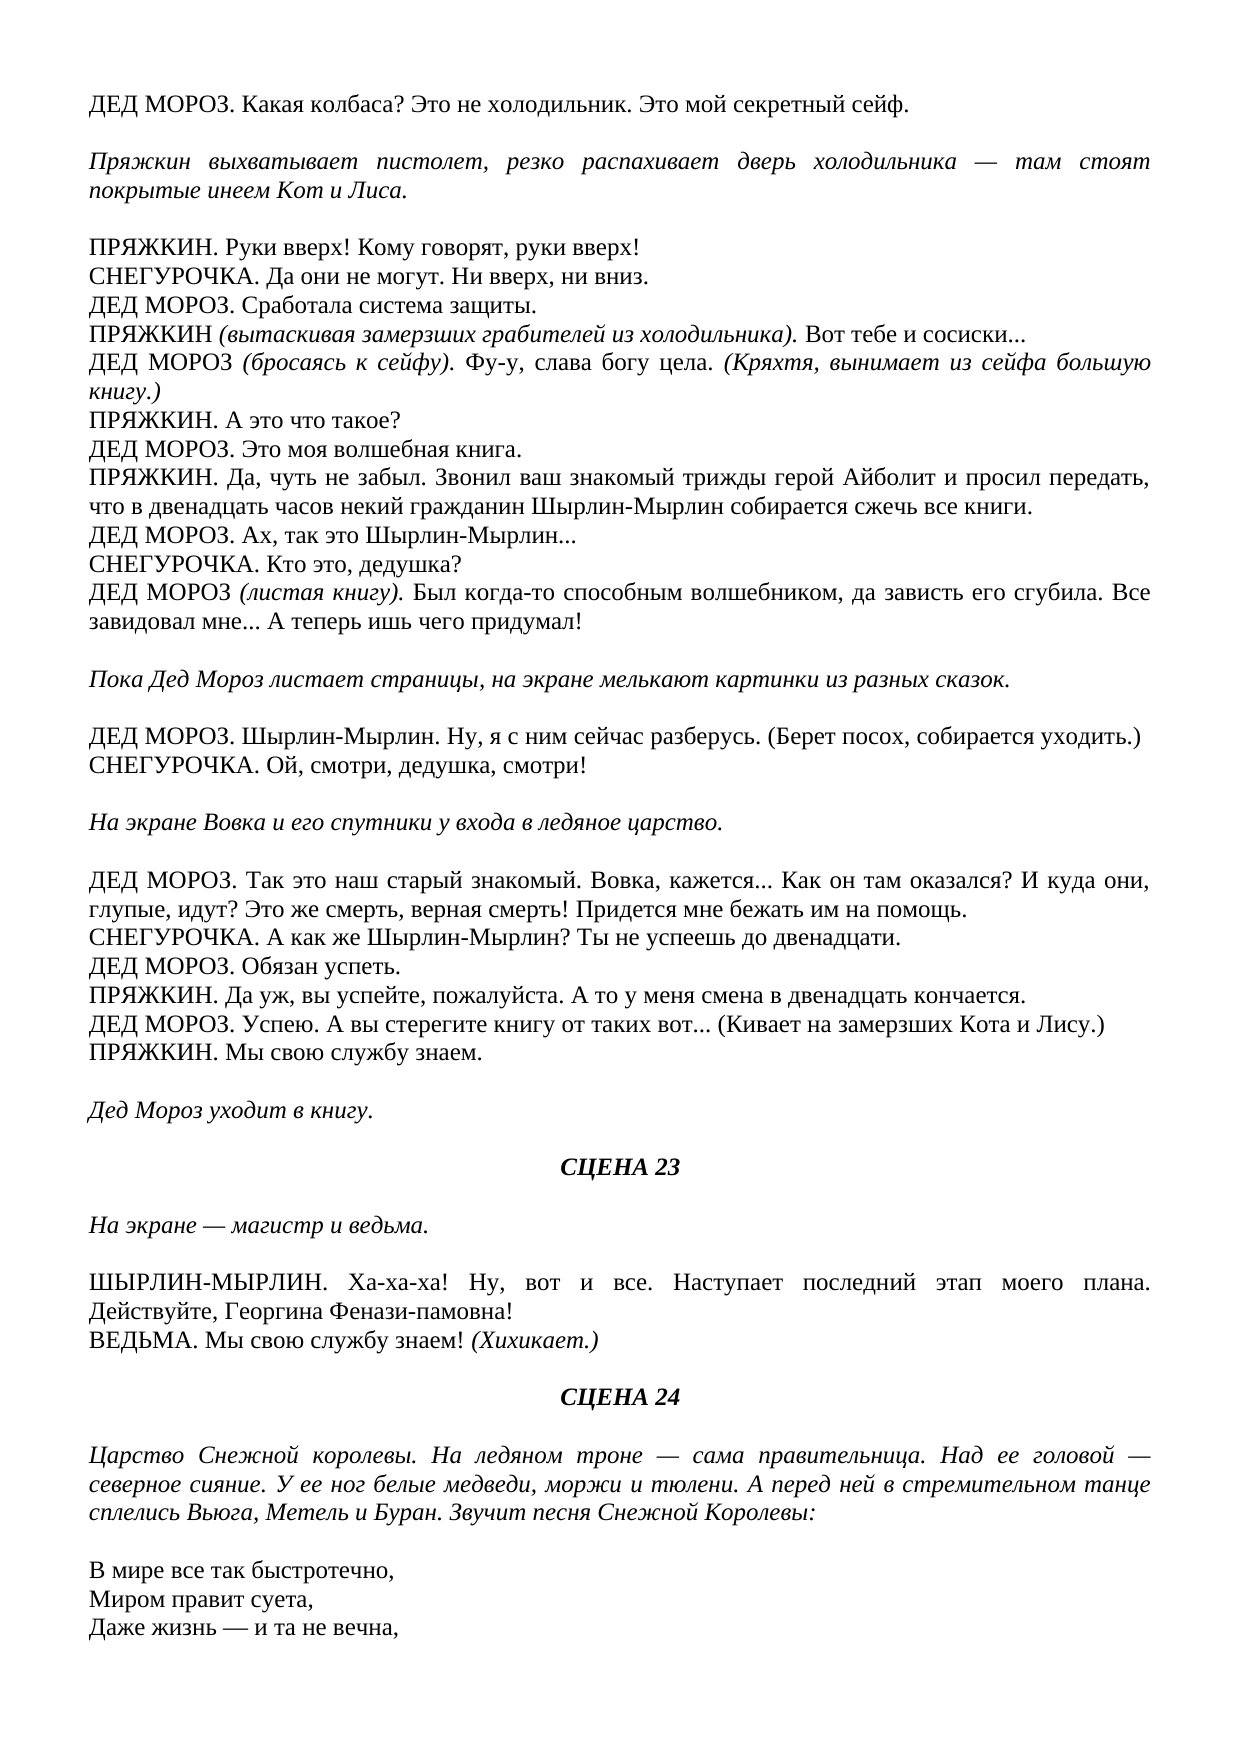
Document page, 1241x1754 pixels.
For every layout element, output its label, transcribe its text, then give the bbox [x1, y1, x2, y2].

text ДЕД МОРОЗ. Обязан успеть. [89, 951, 1152, 980]
text ДЕД МОРОЗ. Так это наш старый знакомый. Вовка, кажется... Как он там оказался? И куда они, глупые, идут? Это же смерть, верная смерть! Придется мне бежать им на помощь. [89, 865, 1152, 922]
text ПРЯЖКИН. Руки вверх! Кому говорят, руки вверх! [89, 232, 1152, 261]
text На экране — магистр и ведьма. [89, 1210, 1152, 1239]
text ДЕД МОРОЗ. Ах, так это Шырлин-Мырлин... [89, 520, 1152, 549]
text ДЕД МОРОЗ. Какая колбаса? Это не холодильник. Это мой секретный сейф. [89, 89, 1152, 117]
text СЦЕНА 23 [89, 1152, 1152, 1181]
text Царство Снежной королевы. На ледяном троне — сама правительница. Над ее головой — северное сияние. У ее ног белые медведи, моржи и тюлени. А перед ней в стремительном танце сплелись Вьюга, Метель и Буран. Звучит песня Снежной Королевы: [89, 1440, 1152, 1526]
text ВЕДЬМА. Мы свою службу знаем! (Хихикает.) [89, 1325, 1152, 1354]
text ПРЯЖКИН. Мы свою службу знаем. [89, 1037, 1152, 1066]
text Дед Мороз уходит в книгу. [89, 1095, 1152, 1124]
text ДЕД МОРОЗ. Шырлин-Мырлин. Ну, я с ним сейчас разберусь. (Берет посох, собирается уходить.) [89, 721, 1152, 750]
text ДЕД МОРОЗ. Сработала система защиты. [89, 290, 1152, 319]
text Пряжкин выхватывает пистолет, резко распахивает дверь холодильника — там стоят покрытые инеем Кот и Лиса. [89, 146, 1152, 204]
text СНЕГУРОЧКА. Да они не могут. Ни вверх, ни вниз. [89, 261, 1152, 290]
text ДЕД МОРОЗ (листая книгу). Был когда-то способным волшебником, да зависть его сгубила. Все завидовал мне... А теперь ишь чего придумал! [89, 577, 1152, 635]
text ПРЯЖКИН. А это что такое? [89, 405, 1152, 434]
text СНЕГУРОЧКА. Ой, смотри, дедушка, смотри! [89, 750, 1152, 779]
text Даже жизнь — и та не вечна, [89, 1612, 1152, 1641]
text В мире все так быстротечно, [89, 1555, 1152, 1584]
text ПРЯЖКИН (вытаскивая замерзших грабителей из холодильника). Вот тебе и сосиски... [89, 319, 1152, 347]
text Пока Дед Мороз листает страницы, на экране мелькают картинки из разных сказок. [89, 664, 1152, 692]
text СНЕГУРОЧКА. Кто это, дедушка? [89, 549, 1152, 577]
text ПРЯЖКИН. Да уж, вы успейте, пожалуйста. А то у меня смена в двенадцать кончается. [89, 980, 1152, 1009]
text СНЕГУРОЧКА. А как же Шырлин-Мырлин? Ты не успеешь до двенадцати. [89, 922, 1152, 951]
text На экране Вовка и его спутники у входа в ледяное царство. [89, 807, 1152, 836]
text ШЫРЛИН-МЫРЛИН. Ха-ха-ха! Ну, вот и все. Наступает последний этап моего плана. Действуйте, Георгина Фенази-памовна! [89, 1267, 1152, 1325]
text Миром правит суета, [89, 1584, 1152, 1612]
text ДЕД МОРОЗ. Это моя волшебная книга. [89, 434, 1152, 462]
text ДЕД МОРОЗ. Успею. А вы стерегите книгу от таких вот... (Кивает на замерзших Кота и Лису.) [89, 1009, 1152, 1037]
text ДЕД МОРОЗ (бросаясь к сейфу). Фу-у, слава богу цела. (Кряхтя, вынимает из сейфа большую книгу.) [89, 347, 1152, 405]
text ПРЯЖКИН. Да, чуть не забыл. Звонил ваш знакомый трижды герой Айболит и просил передать, что в двенадцать часов некий гражданин Шырлин-Мырлин собирается сжечь все книги. [89, 462, 1152, 520]
text СЦЕНА 24 [89, 1382, 1152, 1411]
